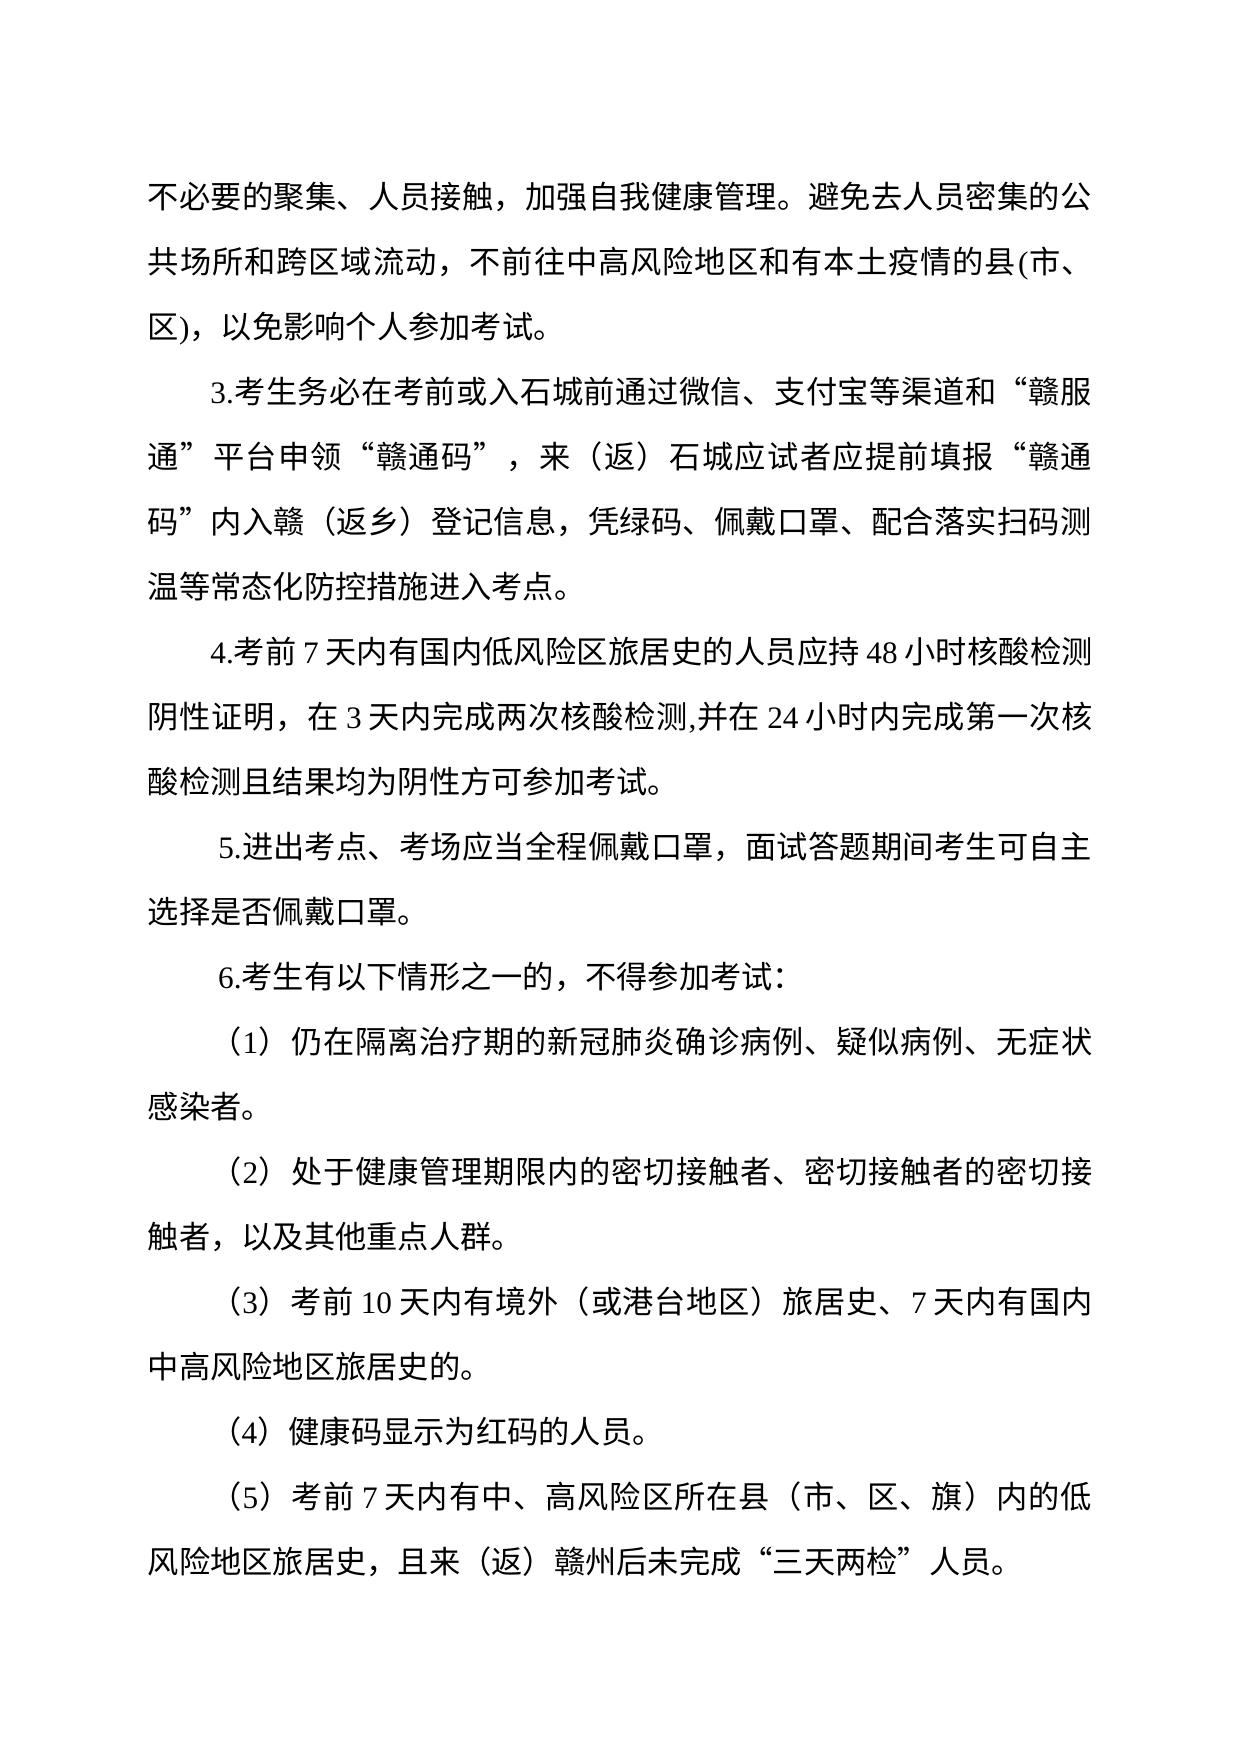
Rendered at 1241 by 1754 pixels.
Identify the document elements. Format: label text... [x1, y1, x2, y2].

list 6.考生有以下情形之一的，不得参加考试： [148, 942, 1093, 1007]
list （1）仍在隔离治疗期的新冠肺炎确诊病例、疑似病例、无症状感染者。 [148, 1007, 1093, 1137]
list （5）考前7天内有中、高风险区所在县（市、区、旗）内的低风险地区旅居史，且来（返）赣州后未完成“三天两检”人员。 [148, 1462, 1093, 1592]
list （3）考前10天内有境外（或港台地区）旅居史、7天内有国内中高风险地区旅居史的。 [148, 1267, 1093, 1397]
list 5.进出考点、考场应当全程佩戴口罩，面试答题期间考生可自主选择是否佩戴口罩。 [148, 812, 1093, 942]
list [148, 162, 1093, 357]
list 4.考前7天内有国内低风险区旅居史的人员应持48小时核酸检测阴性证明，在3天内完成两次核酸检测,并在24小时内完成第一次核酸检测且结果均为阴性方可参加考试。 [148, 617, 1093, 812]
list 3.考生务必在考前或入石城前通过微信、支付宝等渠道和“赣服通”平台申领“赣通码”，来（返）石城应试者应提前填报“赣通码”内入赣（返乡）登记信息，凭绿码、佩戴口罩、配合落实扫码测温等常态化防控措施进入考点。 [148, 357, 1093, 617]
list （4）健康码显示为红码的人员。 [148, 1397, 1093, 1462]
list （2）处于健康管理期限内的密切接触者、密切接触者的密切接触者，以及其他重点人群。 [148, 1137, 1093, 1267]
